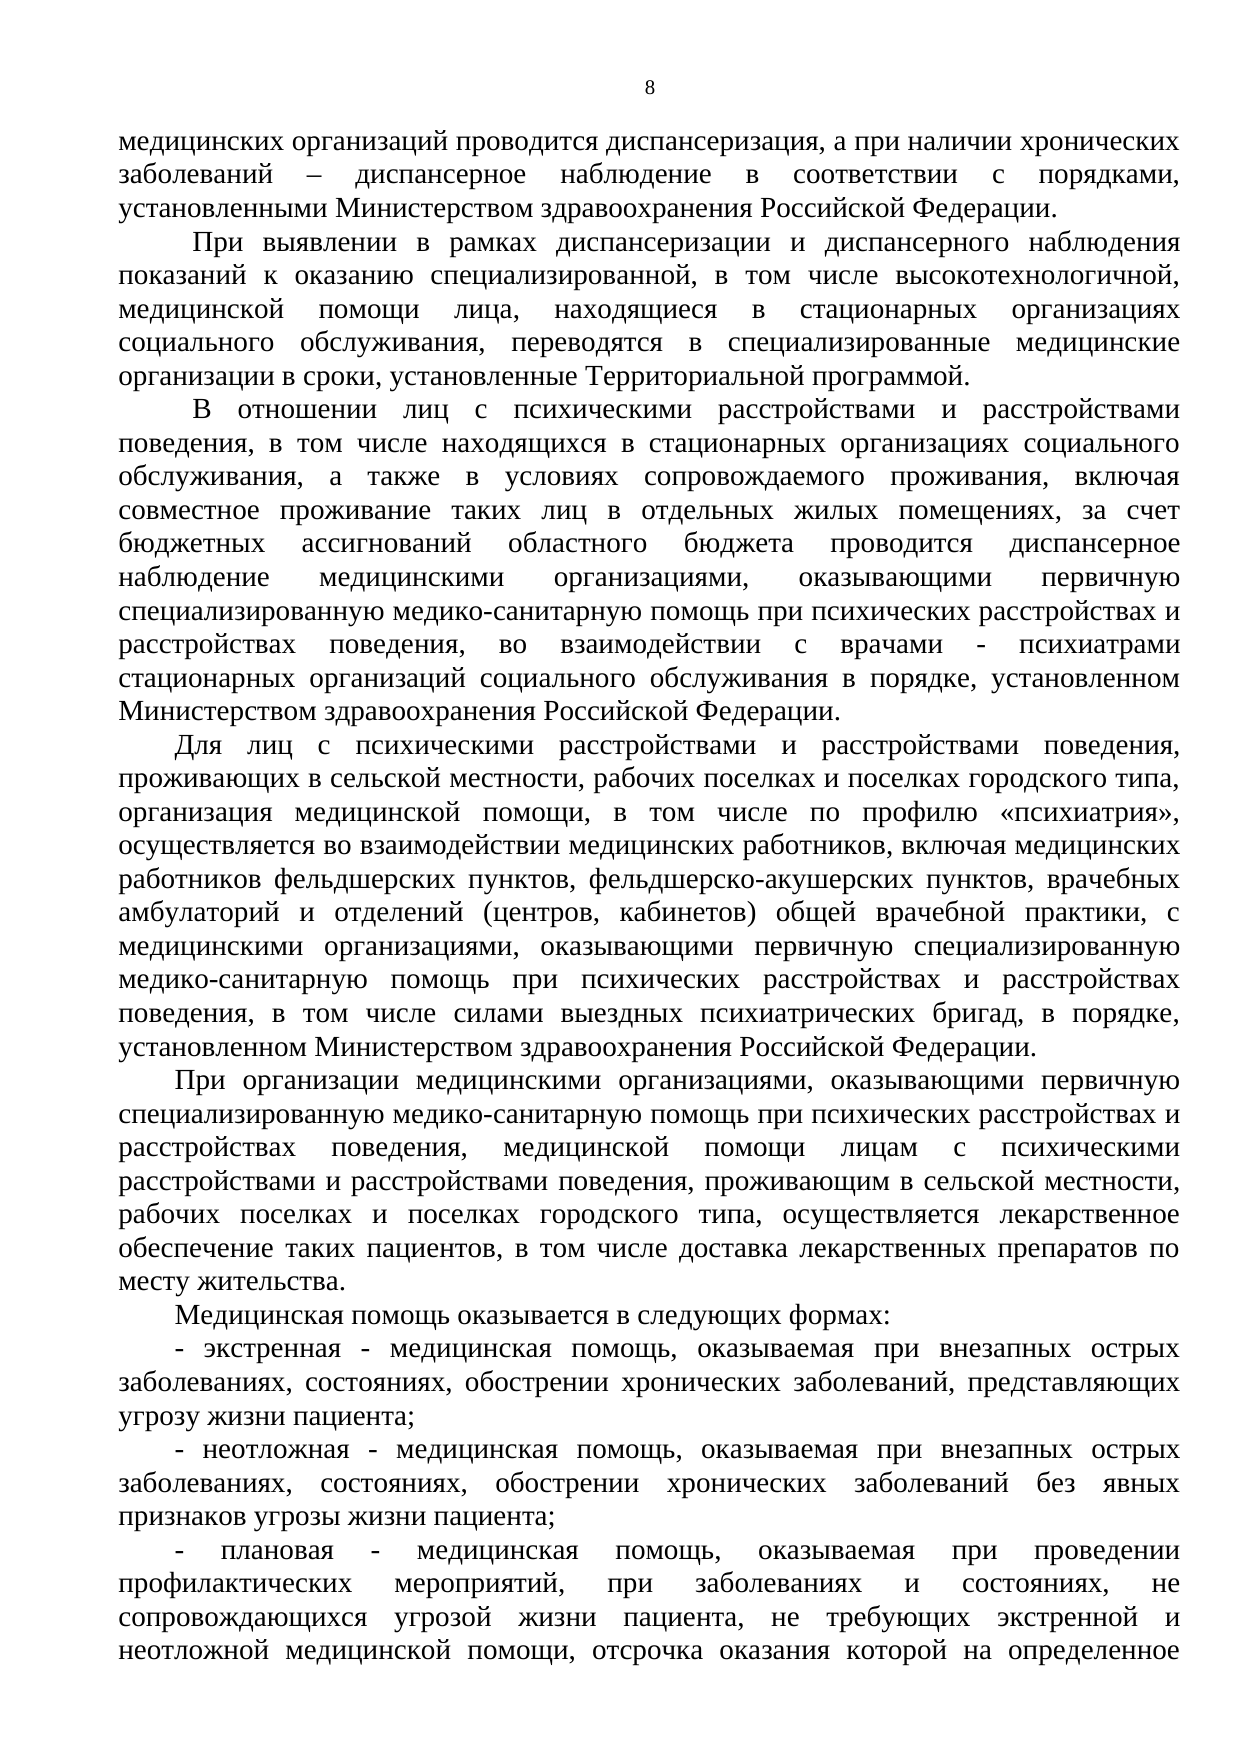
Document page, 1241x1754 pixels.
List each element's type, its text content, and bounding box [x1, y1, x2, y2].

text При выявлении в рамках диспансеризации и диспансерного наблюдения показаний к оказанию специализированной, в том числе высокотехнологичной, медицинской помощи лица, находящиеся в стационарных организациях социального обслуживания, переводятся в специализированные медицинские организации в сроки, установленные Территориальной программой. [118, 224, 1181, 391]
text При организации медицинскими организациями, оказывающими первичную специализированную медико-санитарную помощь при психических расстройствах и расстройствах поведения, медицинской помощи лицам с психическими расстройствами и расстройствами поведения, проживающим в сельской местности, рабочих поселках и поселках городского типа, осуществляется лекарственное обеспечение таких пациентов, в том числе доставка лекарственных препаратов по месту жительства. [118, 1062, 1181, 1297]
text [118, 1532, 1181, 1666]
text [118, 123, 1181, 224]
text Медицинская помощь оказывается в следующих формах: [118, 1297, 1181, 1331]
text В отношении лиц с психическими расстройствами и расстройствами поведения, в том числе находящихся в стационарных организациях социального обслуживания, а также в условиях сопровождаемого проживания, включая совместное проживание таких лиц в отдельных жилых помещениях, за счет бюджетных ассигнований областного бюджета проводится диспансерное наблюдение медицинскими организациями, оказывающими первичную специализированную медико-санитарную помощь при психических расстройствах и расстройствах поведения, во взаимодействии с врачами - психиатрами стационарных организаций социального обслуживания в порядке, установленном Министерством здравоохранения Российской Федерации. [118, 391, 1181, 727]
text - экстренная - медицинская помощь, оказываемая при внезапных острых заболеваниях, состояниях, обострении хронических заболеваний, представляющих угрозу жизни пациента; [118, 1331, 1181, 1431]
text Для лиц с психическими расстройствами и расстройствами поведения, проживающих в сельской местности, рабочих поселках и поселках городского типа, организация медицинской помощи, в том числе по профилю «психиатрия», осуществляется во взаимодействии медицинских работников, включая медицинских работников фельдшерских пунктов, фельдшерско-акушерских пунктов, врачебных амбулаторий и отделений (центров, кабинетов) общей врачебной практики, с медицинскими организациями, оказывающими первичную специализированную медико-санитарную помощь при психических расстройствах и расстройствах поведения, в том числе силами выездных психиатрических бригад, в порядке, установленном Министерством здравоохранения Российской Федерации. [118, 727, 1181, 1062]
text - неотложная - медицинская помощь, оказываемая при внезапных острых заболеваниях, состояниях, обострении хронических заболеваний без явных признаков угрозы жизни пациента; [118, 1431, 1181, 1532]
